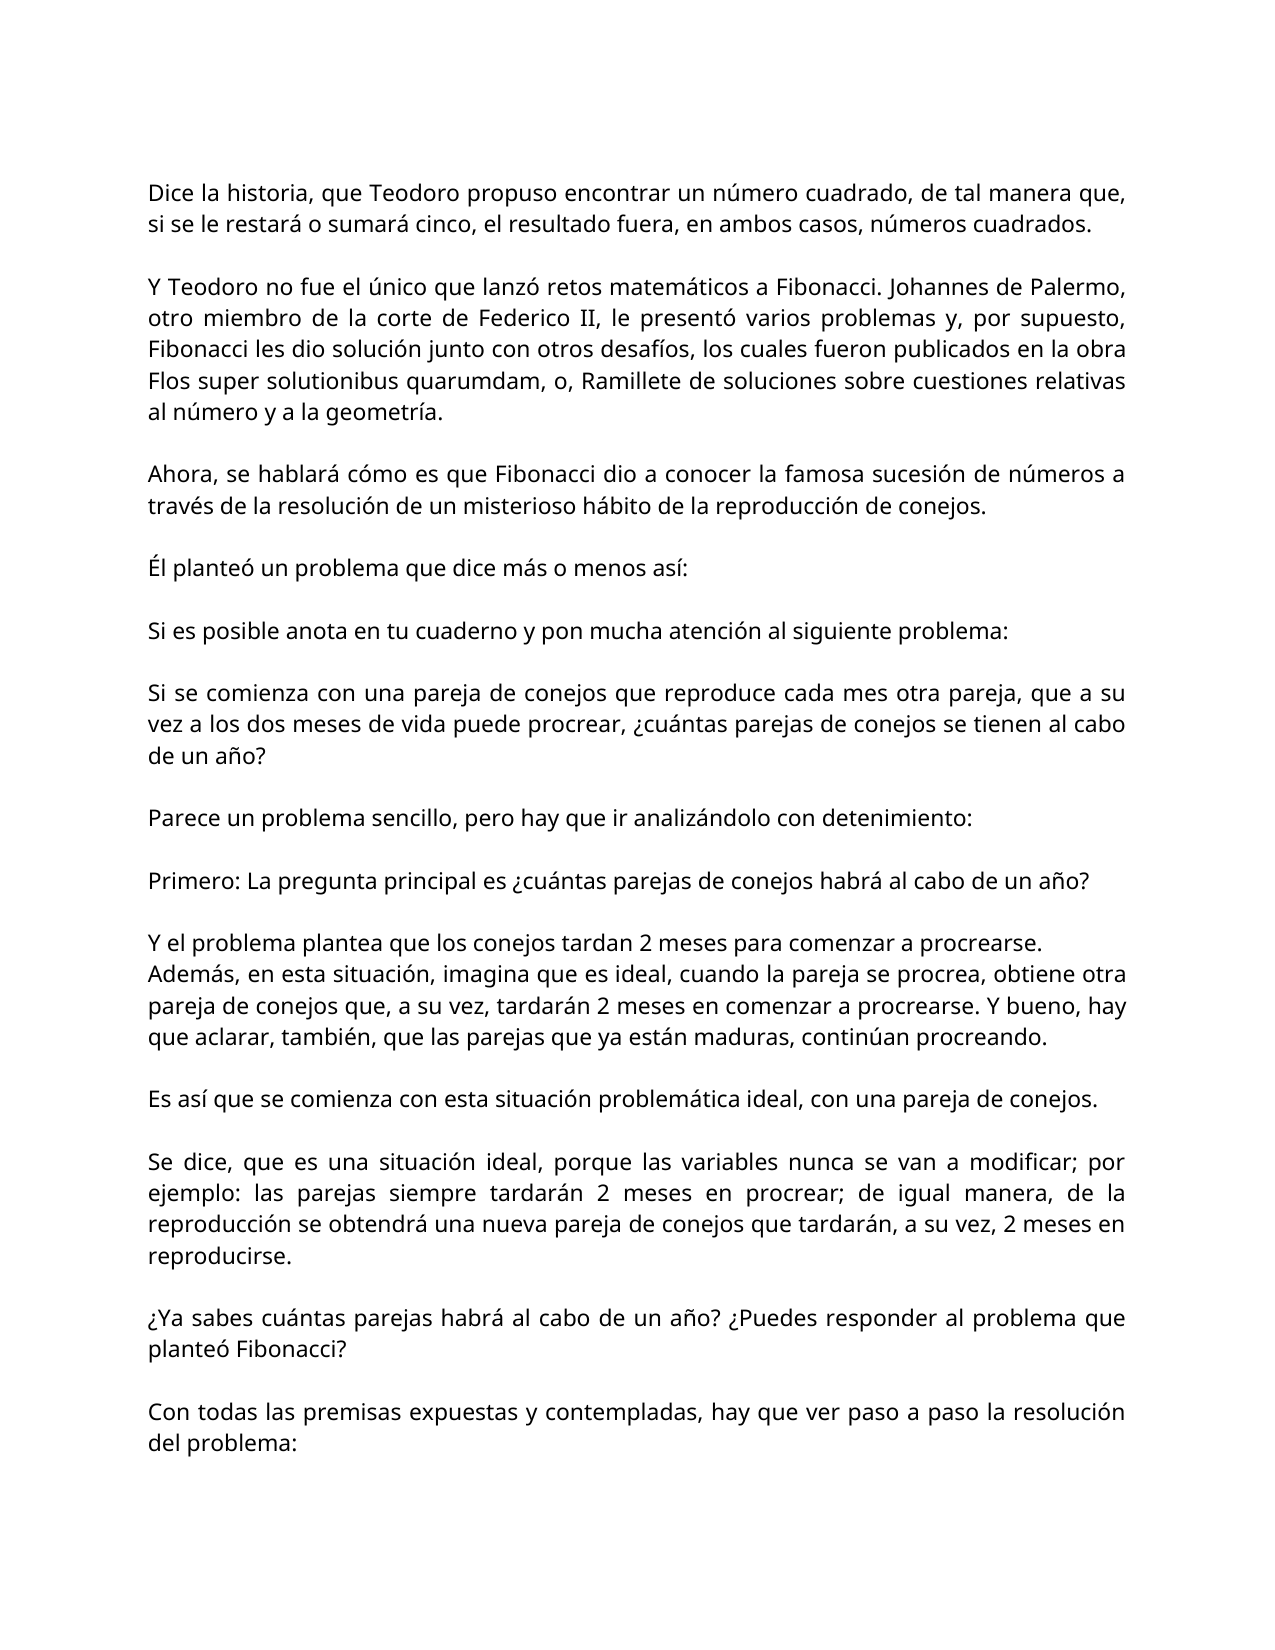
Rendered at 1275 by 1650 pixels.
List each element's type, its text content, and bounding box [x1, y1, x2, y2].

text Y Teodoro no fue el único que lanzó retos matemáticos a Fibonacci. Johannes de Palermo, otro miembro de la corte de Federico II, le presentó varios problemas y, por supuesto, Fibonacci les dio solución junto con otros desafíos, los cuales fueron publicados en la obra Flos super solutionibus quarumdam, o, Ramillete de soluciones sobre cuestiones relativas al número y a la geometría. [148, 271, 1127, 427]
text Y el problema plantea que los conejos tardan 2 meses para comenzar a procrearse. [148, 927, 1127, 958]
text Él planteó un problema que dice más o menos así: [148, 552, 1127, 583]
text Es así que se comienza con esta situación problemática ideal, con una pareja de conejos. [148, 1083, 1127, 1115]
text Dice la historia, que Teodoro propuso encontrar un número cuadrado, de tal manera que, si se le restará o sumará cinco, el resultado fuera, en ambos casos, números cuadrados. [148, 177, 1127, 240]
text Ahora, se hablará cómo es que Fibonacci dio a conocer la famosa sucesión de números a través de la resolución de un misterioso hábito de la reproducción de conejos. [148, 458, 1127, 521]
text Si es posible anota en tu cuaderno y pon mucha atención al siguiente problema: [148, 615, 1127, 646]
text Además, en esta situación, imagina que es ideal, cuando la pareja se procrea, obtiene otra pareja de conejos que, a su vez, tardarán 2 meses en comenzar a procrearse. Y bueno, hay que aclarar, también, que las parejas que ya están maduras, continúan procreando. [148, 958, 1127, 1052]
text Se dice, que es una situación ideal, porque las variables nunca se van a modificar; por ejemplo: las parejas siempre tardarán 2 meses en procrear; de igual manera, de la reproducción se obtendrá una nueva pareja de conejos que tardarán, a su vez, 2 meses en reproducirse. [148, 1146, 1127, 1271]
text Con todas las premisas expuestas y contempladas, hay que ver paso a paso la resolución del problema: [148, 1396, 1127, 1458]
text Si se comienza con una pareja de conejos que reproduce cada mes otra pareja, que a su vez a los dos meses de vida puede procrear, ¿cuántas parejas de conejos se tienen al cabo de un año? [148, 677, 1127, 771]
text Parece un problema sencillo, pero hay que ir analizándolo con detenimiento: [148, 802, 1127, 833]
text ¿Ya sabes cuántas parejas habrá al cabo de un año? ¿Puedes responder al problema que planteó Fibonacci? [148, 1302, 1127, 1365]
text Primero: La pregunta principal es ¿cuántas parejas de conejos habrá al cabo de un año? [148, 865, 1127, 896]
